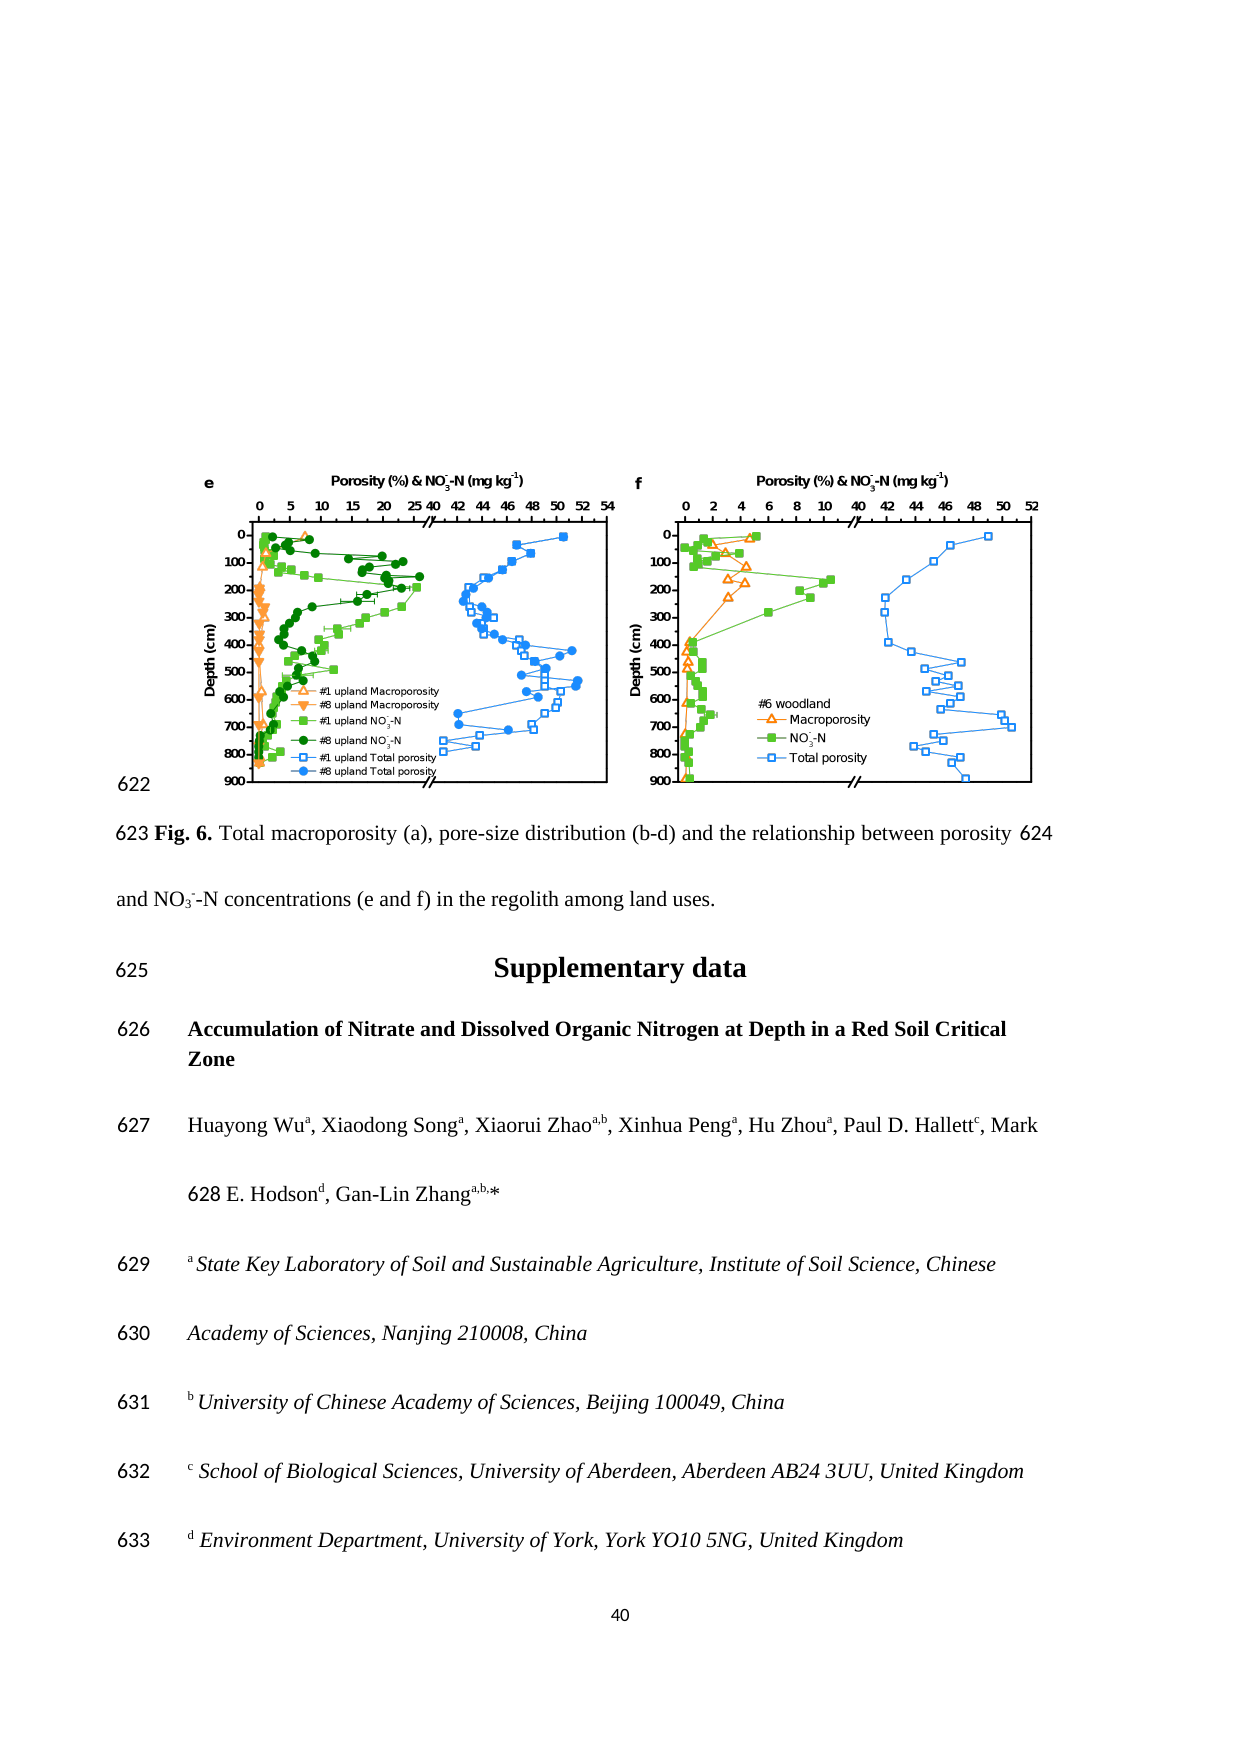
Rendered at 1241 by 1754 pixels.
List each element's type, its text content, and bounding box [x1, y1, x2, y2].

list Accumulation of Nitrate and Dissolved Organic Nitrogen at Depth in a Red Soil Critical Zone [117, 1015, 1053, 1071]
list c School of Biological Sciences, University of Aberdeen, Aberdeen AB24 3UU, United Kingdom [117, 1457, 1053, 1484]
list a State Key Laboratory of Soil and Sustainable Agriculture, Institute of Soil Science, Chinese [117, 1250, 1053, 1277]
picture [117, 471, 1039, 791]
list b University of Chinese Academy of Sciences, Beijing 100049, China [117, 1388, 1053, 1415]
text 623 Fig. 6. Total macroporosity (a), pore-size distribution (b-d) and the relationship between porosity 624 and NO3--N concentrations (e and f) in the regolith among land uses. [115, 819, 1053, 911]
list d Environment Department, University of York, York YO10 5NG, United Kingdom [117, 1527, 1053, 1553]
subtitle 625 Supplementary data [115, 950, 1053, 983]
list Huayong Wua, Xiaodong Songa, Xiaorui Zhaoa,b, Xinhua Penga, Hu Zhoua, Paul D. Hallettc, Mark 628 E. Hodsond, Gan-Lin Zhanga,b,* [117, 1111, 1053, 1207]
list Academy of Sciences, Nanjing 210008, China [117, 1319, 1053, 1346]
